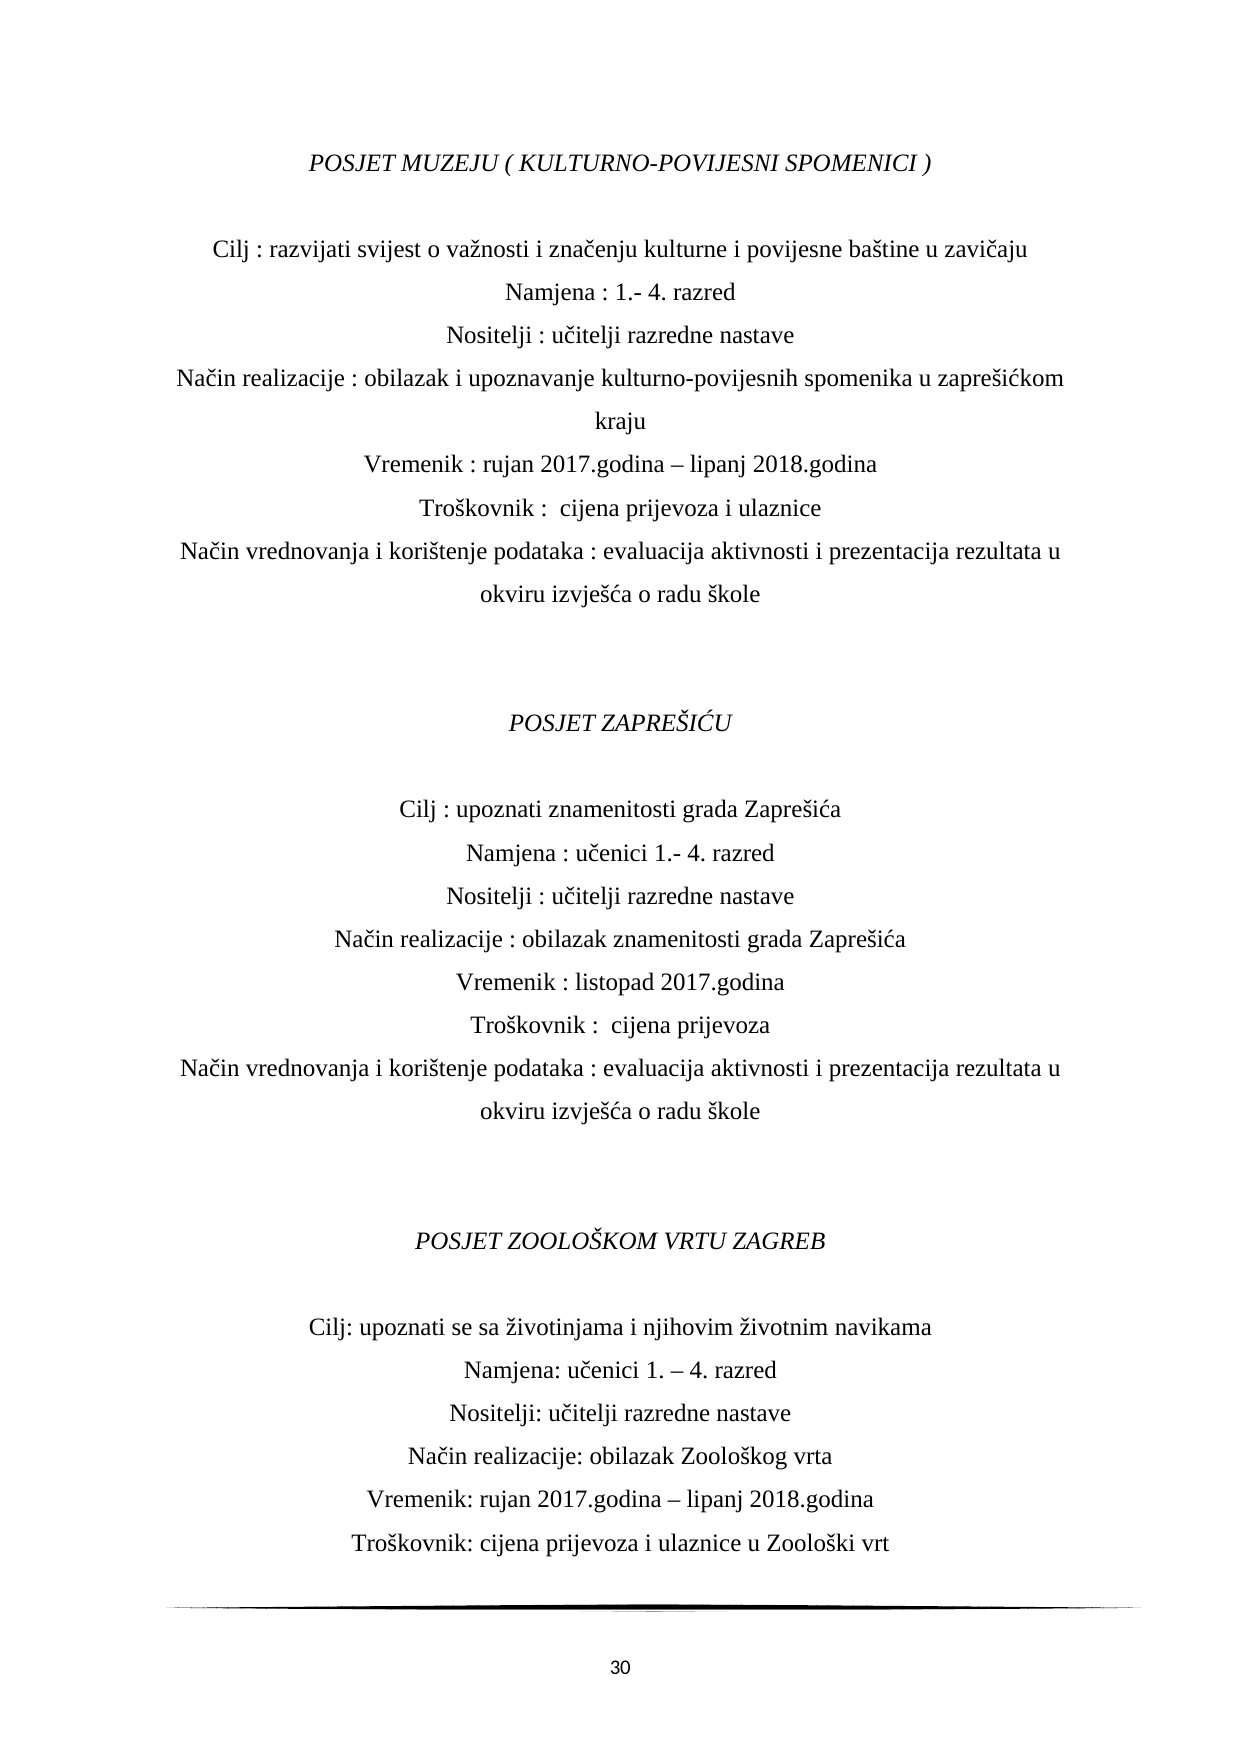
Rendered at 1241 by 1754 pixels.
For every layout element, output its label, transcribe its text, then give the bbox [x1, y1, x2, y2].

text POSJET MUZEJU ( KULTURNO-POVIJESNI SPOMENICI ) [148, 148, 1093, 176]
text Cilj: upoznati se sa životinjama i njihovim životnim navikama [148, 1312, 1093, 1341]
text Vremenik : rujan 2017.godina – lipanj 2018.godina [148, 449, 1093, 478]
text Namjena: učenici 1. – 4. razred [148, 1355, 1093, 1384]
text Cilj : upoznati znamenitosti grada Zaprešića [148, 794, 1093, 823]
text POSJET ZAPREŠIĆU [148, 708, 1093, 737]
text Troškovnik : cijena prijevoza i ulaznice [148, 493, 1093, 521]
text Način vrednovanja i korištenje podataka : evaluacija aktivnosti i prezentacija rezultata u okviru izvješća o radu škole [148, 536, 1093, 608]
text Nositelji : učitelji razredne nastave [148, 881, 1093, 909]
text Troškovnik: cijena prijevoza i ulaznice u Zoološki vrt [148, 1528, 1093, 1556]
picture [166, 1604, 1142, 1612]
text Vremenik : listopad 2017.godina [148, 967, 1093, 996]
text POSJET ZOOLOŠKOM VRTU ZAGREB [148, 1226, 1093, 1254]
text Način vrednovanja i korištenje podataka : evaluacija aktivnosti i prezentacija rezultata u okviru izvješća o radu škole [148, 1053, 1093, 1125]
text Namjena : učenici 1.- 4. razred [148, 838, 1093, 866]
text Način realizacije : obilazak znamenitosti grada Zaprešića [148, 924, 1093, 953]
text Vremenik: rujan 2017.godina – lipanj 2018.godina [148, 1484, 1093, 1513]
text Nositelji: učitelji razredne nastave [148, 1398, 1093, 1427]
text Cilj : razvijati svijest o važnosti i značenju kulturne i povijesne baštine u zavičaju [148, 234, 1093, 263]
text Način realizacije : obilazak i upoznavanje kulturno-povijesnih spomenika u zaprešićkom kraju [148, 363, 1093, 435]
text Način realizacije: obilazak Zoološkog vrta [148, 1441, 1093, 1470]
text Namjena : 1.- 4. razred [148, 277, 1093, 306]
text Nositelji : učitelji razredne nastave [148, 320, 1093, 349]
text Troškovnik : cijena prijevoza [148, 1010, 1093, 1039]
